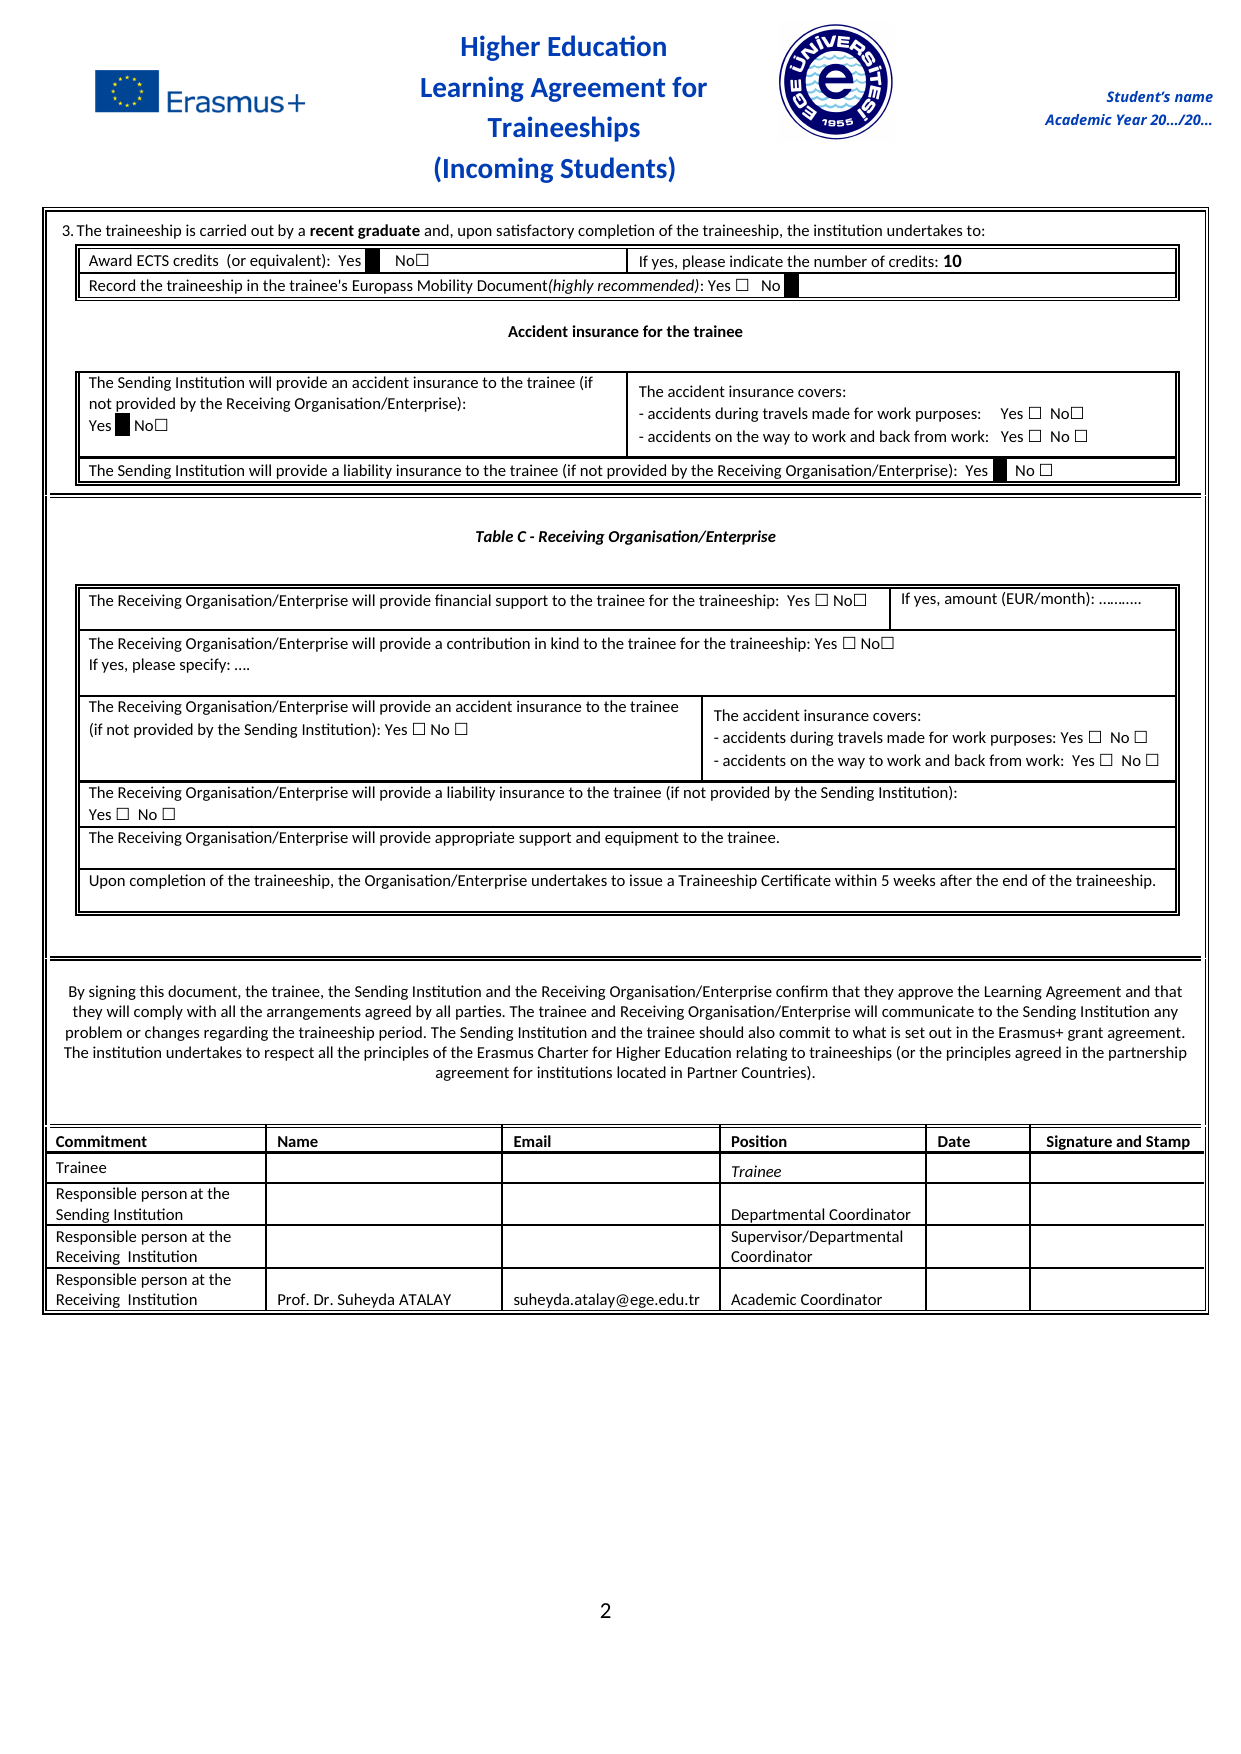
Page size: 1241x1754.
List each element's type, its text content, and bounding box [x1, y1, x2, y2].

table_cell Trainee [721, 1154, 925, 1182]
table_cell [503, 1154, 719, 1182]
picture [95, 70, 306, 113]
table_cell [267, 1154, 501, 1182]
table_cell suheyda.atalay@ege.edu.tr [503, 1269, 719, 1310]
table_cell Supervisor/Departmental Coordinator [721, 1226, 925, 1267]
table_cell Responsible person at the Receiving Institution [47, 1269, 265, 1310]
table_cell [1031, 1151, 1205, 1182]
table_cell Responsible person at the Sending Institution [47, 1184, 265, 1224]
table_cell [927, 1226, 1029, 1267]
table_cell Departmental Coordinator [721, 1184, 925, 1224]
table_cell [927, 1184, 1029, 1224]
table_cell Responsible person at the Receiving Institution [47, 1226, 265, 1267]
table_cell [267, 1184, 501, 1224]
table_cell By signing this document, the trainee, the Sending Institution and the Receiving Organisation/Enterprise confirm that they approve the Learning Agreement and that they will comply with all the arrangements agreed by all parties. The trainee and Receiving Organisation/Enterprise will communicate to the Sending Institution any problem or changes regarding the traineeship period. The Sending Institution and the trainee should also commit to what is set out in the Erasmus+ grant agreement. The institution undertakes to respect all the principles of the Erasmus Charter for Higher Education relating to traineeships (or the principles agreed in the partnership agreement for institutions located in Partner Countries). [44, 956, 1207, 1123]
table_cell Trainee [47, 1154, 265, 1182]
table_cell [927, 1269, 1029, 1310]
table_cell Academic Coordinator [721, 1269, 925, 1310]
table_cell [1031, 1224, 1205, 1267]
table_cell [1031, 1267, 1205, 1310]
table_cell [927, 1154, 1029, 1182]
table_cell Name [267, 1128, 501, 1151]
table_cell Date [927, 1128, 1029, 1151]
table_cell Commitment [44, 1124, 265, 1151]
table_cell Signature and Stamp [1031, 1124, 1207, 1151]
table_cell Prof. Dr. Suheyda ATALAY [267, 1269, 501, 1310]
picture [777, 22, 895, 142]
table_cell [1031, 1182, 1205, 1224]
table_cell Email [503, 1128, 719, 1151]
table_cell Table C - Receiving Organisation/Enterprise [44, 493, 1207, 956]
table_cell Position [721, 1128, 925, 1151]
table_cell [503, 1226, 719, 1267]
table_cell [267, 1226, 501, 1267]
table_cell [503, 1184, 719, 1224]
